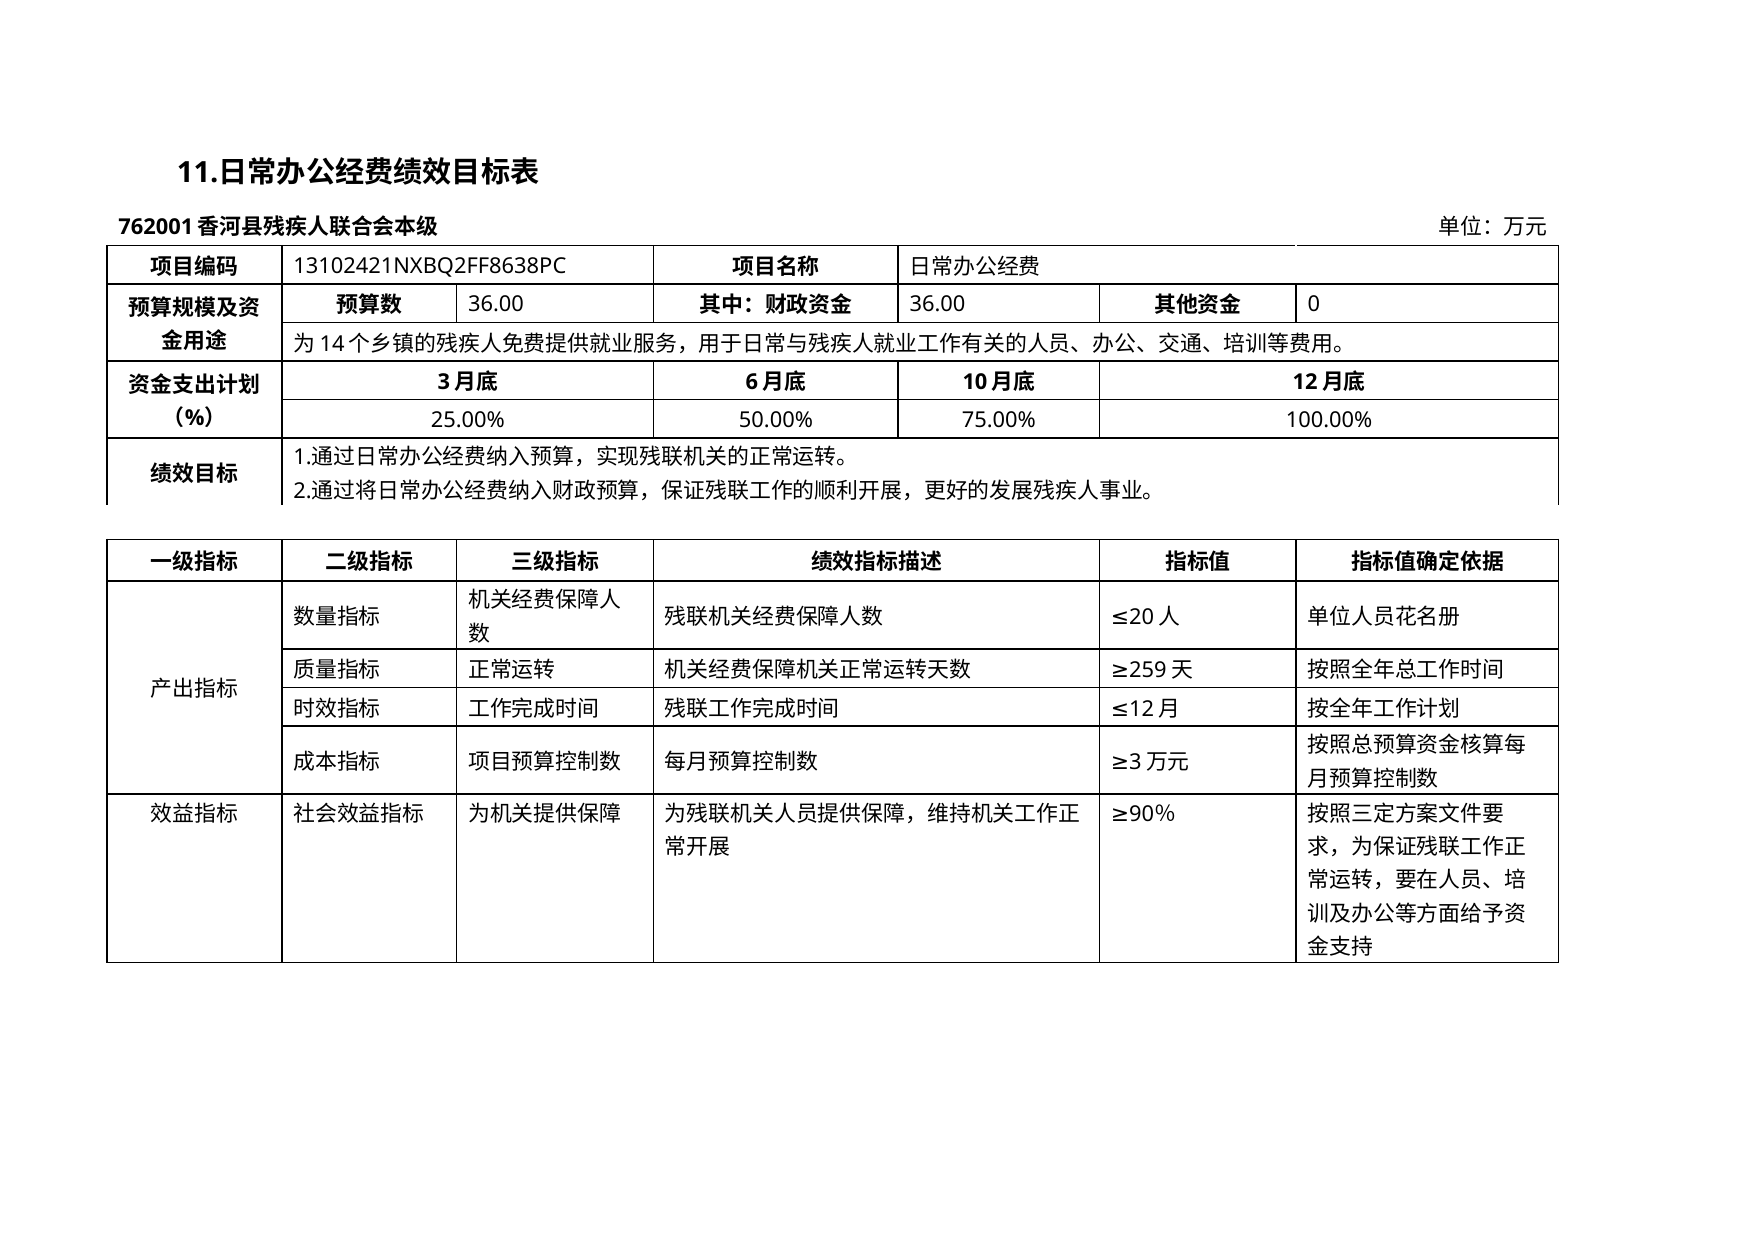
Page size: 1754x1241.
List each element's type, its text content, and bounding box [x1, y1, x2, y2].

table_header 单位：万元 [1297, 205, 1558, 245]
table_cell ≥3万元 [1100, 727, 1295, 793]
table_cell 36.00 [457, 285, 653, 322]
table_cell 机关经费保障人数 [457, 582, 653, 648]
table_cell 按照总预算资金核算每月预算控制数 [1297, 727, 1558, 793]
table_header 762001香河县残疾人联合会本级 [108, 205, 1295, 245]
table_header 二级指标 [283, 540, 456, 580]
table_cell 其他资金 [1100, 285, 1295, 322]
table_cell ≤20人 [1100, 582, 1295, 648]
table_cell 效益指标 [108, 795, 281, 961]
table_cell 项目编码 [108, 246, 281, 283]
table_cell 项目名称 [654, 246, 897, 283]
table_cell 绩效目标 [108, 439, 281, 505]
table_cell 预算规模及资金用途 [108, 285, 281, 360]
table_cell 10月底 [899, 362, 1099, 398]
table_cell 36.00 [899, 285, 1099, 322]
table_cell 3月底 [283, 362, 653, 398]
table_cell 社会效益指标 [283, 795, 456, 961]
table_cell 50.00% [654, 400, 897, 437]
table_cell 产出指标 [108, 582, 281, 793]
table_cell 按照全年总工作时间 [1297, 650, 1558, 687]
table_cell 0 [1297, 285, 1558, 322]
table_cell 机关经费保障机关正常运转天数 [654, 650, 1099, 687]
table_cell 100.00% [1100, 400, 1558, 437]
table_cell 数量指标 [283, 582, 456, 648]
table_cell 为14个乡镇的残疾人免费提供就业服务，用于日常与残疾人就业工作有关的人员、办公、交通、培训等费用。 [283, 323, 1558, 360]
table_cell 6月底 [654, 362, 897, 398]
table_cell 工作完成时间 [457, 688, 653, 725]
table_cell 残联机关经费保障人数 [654, 582, 1099, 648]
table_cell ≤12月 [1100, 688, 1295, 725]
text 11.日常办公经费绩效目标表 [118, 137, 1547, 203]
table_cell 单位人员花名册 [1297, 582, 1558, 648]
table_cell 资金支出计划（%） [108, 362, 281, 437]
table_cell 为机关提供保障 [457, 795, 653, 961]
table_cell 1.通过日常办公经费纳入预算，实现残联机关的正常运转。 2.通过将日常办公经费纳入财政预算，保证残联工作的顺利开展，更好的发展残疾人事业。 [283, 439, 1558, 505]
table_cell 成本指标 [283, 727, 456, 793]
table_cell 质量指标 [283, 650, 456, 687]
table_header 指标值确定依据 [1297, 540, 1558, 580]
table_cell 按全年工作计划 [1297, 688, 1558, 725]
table_header 三级指标 [457, 540, 653, 580]
table_cell 12月底 [1100, 362, 1558, 398]
table_cell 时效指标 [283, 688, 456, 725]
table_header 绩效指标描述 [654, 540, 1099, 580]
table_cell 日常办公经费 [899, 246, 1558, 283]
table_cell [1297, 795, 1558, 961]
table_cell 项目预算控制数 [457, 727, 653, 793]
table_cell 预算数 [283, 285, 456, 322]
table_cell 75.00% [899, 400, 1099, 437]
table_cell 为残联机关人员提供保障，维持机关工作正常开展 [654, 795, 1099, 961]
table_header 一级指标 [108, 540, 281, 580]
table_cell 残联工作完成时间 [654, 688, 1099, 725]
table_cell 每月预算控制数 [654, 727, 1099, 793]
table_cell ≥90％ [1100, 795, 1295, 961]
table_cell ≥259天 [1100, 650, 1295, 687]
table_cell 13102421NXBQ2FF8638PC [283, 246, 653, 283]
table_cell 其中：财政资金 [654, 285, 897, 322]
table_cell 正常运转 [457, 650, 653, 687]
table_cell 25.00% [283, 400, 653, 437]
table_header 指标值 [1100, 540, 1295, 580]
